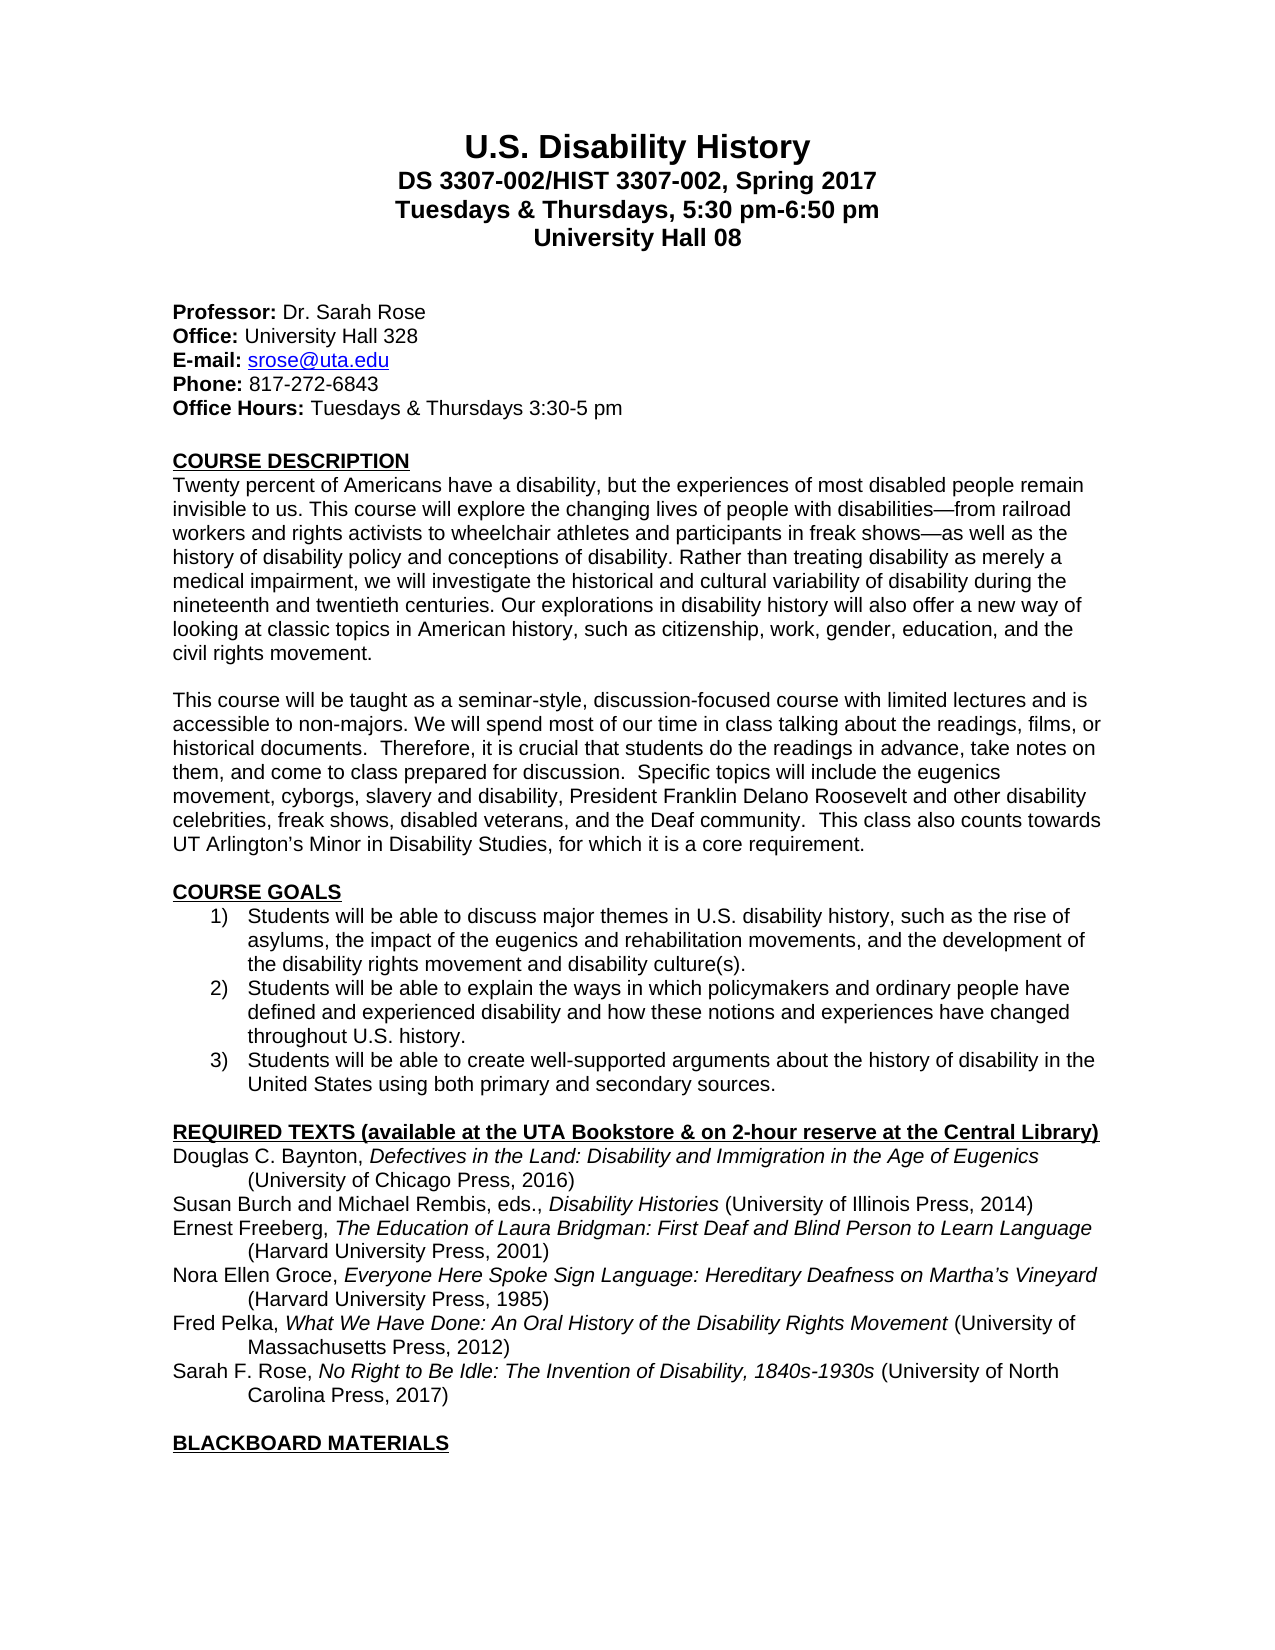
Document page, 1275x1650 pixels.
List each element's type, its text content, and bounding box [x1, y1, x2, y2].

list Students will be able to create well-supported arguments about the history of disability in the United States using both primary and secondary sources. [210, 1048, 1102, 1096]
text Professor: Dr. Sarah Rose [172, 300, 1140, 324]
list Students will be able to discuss major themes in U.S. disability history, such as the rise of asylums, the impact of the eugenics and rehabilitation movements, and the development of the disability rights movement and disability culture(s). [210, 904, 1102, 976]
text U.S. Disability History [172, 127, 1102, 166]
text Sarah F. Rose, No Right to Be Idle: The Invention of Disability, 1840s-1930s (University of North Carolina Press, 2017) [172, 1359, 1102, 1407]
text Office Hours: Tuesdays & Thursdays 3:30-5 pm [172, 396, 1102, 420]
text Twenty percent of Americans have a disability, but the experiences of most disabled people remain invisible to us. This course will explore the changing lives of people with disabilities—from railroad workers and rights activists to wheelchair athletes and participants in freak shows—as well as the history of disability policy and conceptions of disability. Rather than treating disability as merely a medical impairment, we will investigate the historical and cultural variability of disability during the nineteenth and twentieth centuries. Our explorations in disability history will also offer a new way of looking at classic topics in American history, such as citizenship, work, gender, education, and the civil rights movement. [172, 473, 1102, 664]
text Tuesdays & Thursdays, 5:30 pm-6:50 pm [172, 195, 1102, 223]
text Phone: 817-272-6843 [172, 372, 1102, 396]
text Office: University Hall 328 [172, 324, 1140, 348]
text Ernest Freeberg, The Education of Laura Bridgman: First Deaf and Blind Person to Learn Language (Harvard University Press, 2001) [172, 1215, 1102, 1263]
text BLACKBOARD MATERIALS [172, 1431, 1102, 1455]
text Nora Ellen Groce, Everyone Here Spoke Sign Language: Hereditary Deafness on Martha’s Vineyard (Harvard University Press, 1985) [172, 1263, 1102, 1311]
text DS 3307-002/HIST 3307-002, Spring 2017 [172, 166, 1102, 195]
text University Hall 08 [172, 223, 1102, 252]
text REQUIRED TEXTS (available at the UTA Bookstore & on 2-hour reserve at the Central Library) [172, 1119, 1102, 1143]
text This course will be taught as a seminar-style, discussion-focused course with limited lectures and is accessible to non-majors. We will spend most of our time in class talking about the readings, films, or historical documents. Therefore, it is crucial that students do the readings in advance, take notes on them, and come to class prepared for discussion. Specific topics will include the eugenics movement, cyborgs, slavery and disability, President Franklin Delano Roosevelt and other disability celebrities, freak shows, disabled veterans, and the Deaf community. This class also counts towards UT Arlington’s Minor in Disability Studies, for which it is a core requirement. [172, 688, 1102, 856]
text Douglas C. Baynton, Defectives in the Land: Disability and Immigration in the Age of Eugenics (University of Chicago Press, 2016) [172, 1143, 1102, 1191]
text Susan Burch and Michael Rembis, eds., Disability Histories (University of Illinois Press, 2014) [172, 1191, 1102, 1215]
text COURSE DESCRIPTION [172, 449, 1102, 473]
text E-mail: srose@uta.edu [172, 348, 1140, 372]
list Students will be able to explain the ways in which policymakers and ordinary people have defined and experienced disability and how these notions and experiences have changed throughout U.S. history. [210, 976, 1102, 1048]
text COURSE GOALS [172, 880, 1102, 904]
text Fred Pelka, What We Have Done: An Oral History of the Disability Rights Movement (University of Massachusetts Press, 2012) [172, 1311, 1102, 1359]
